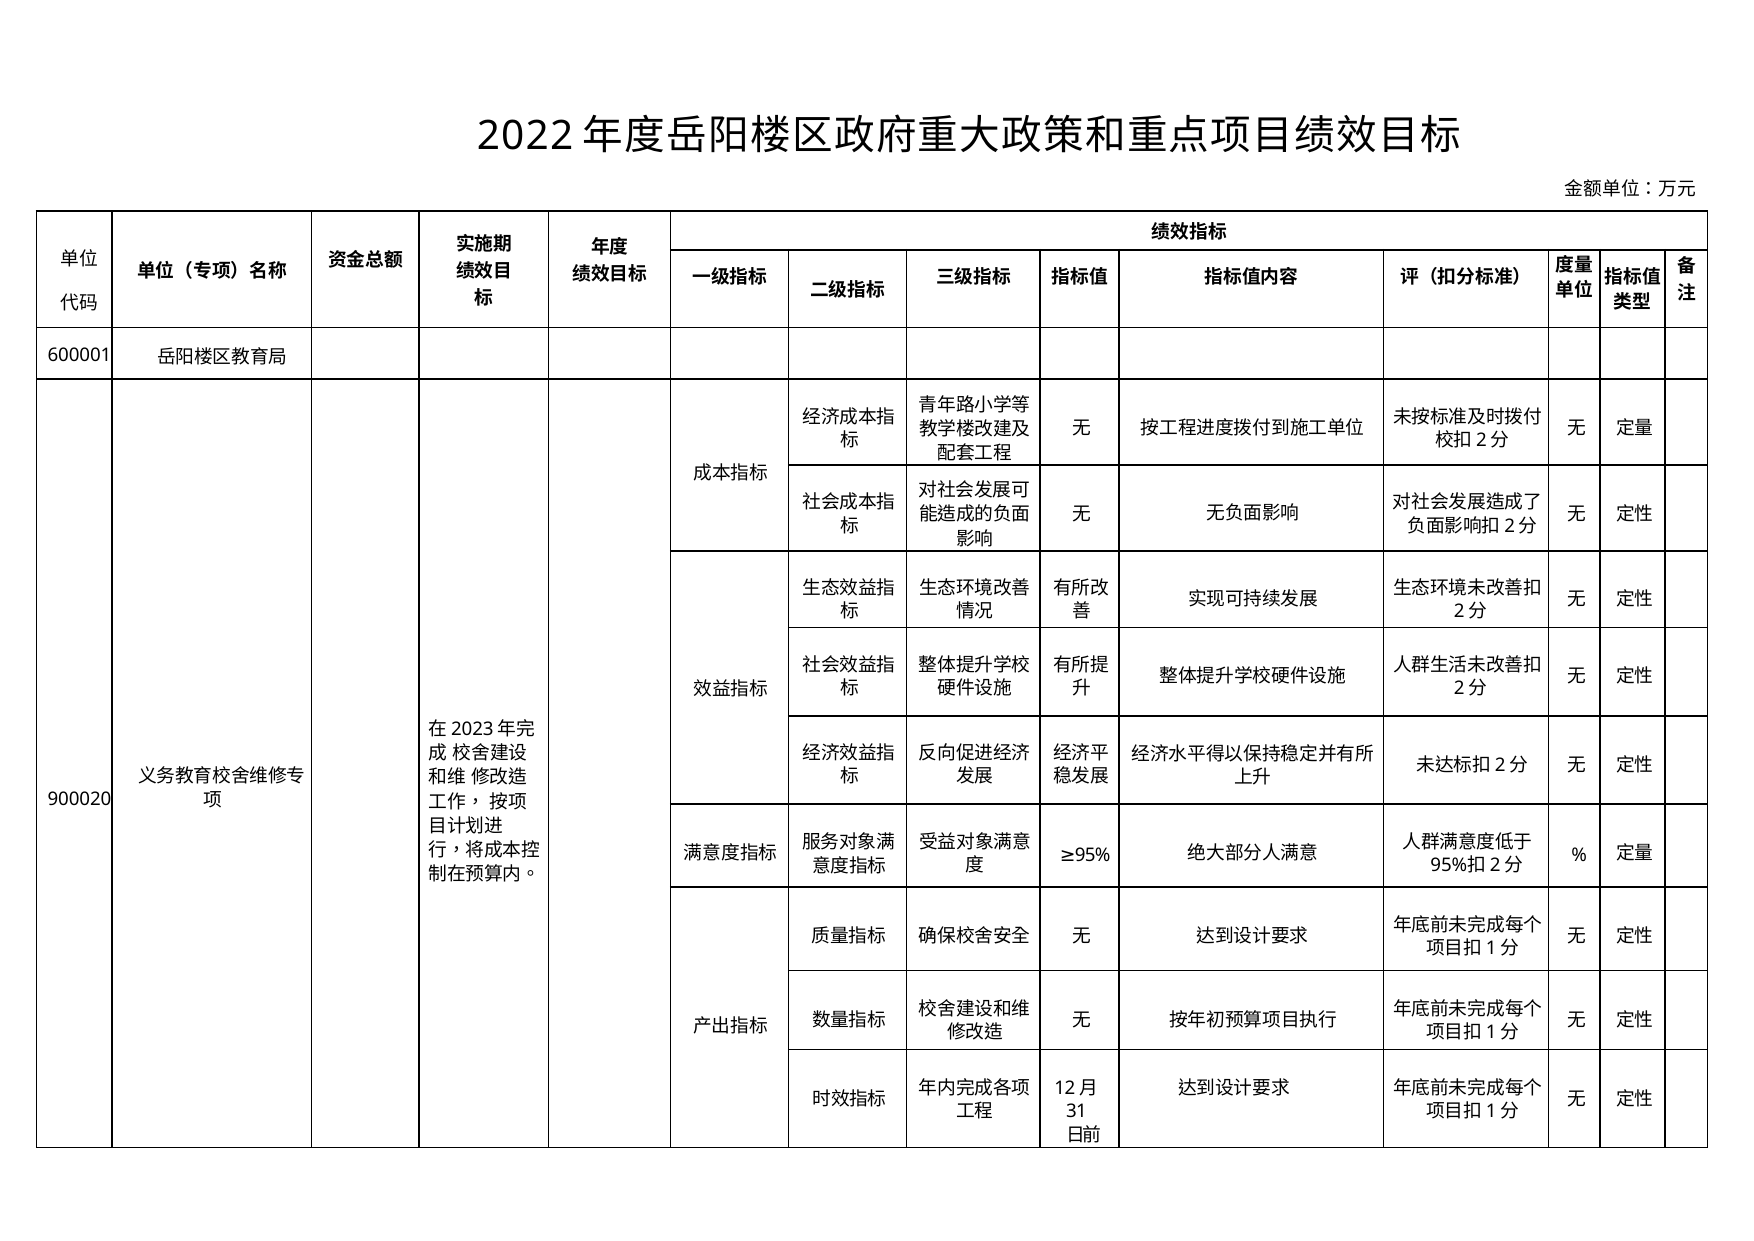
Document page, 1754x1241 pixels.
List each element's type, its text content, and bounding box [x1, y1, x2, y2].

table_cell 达到设计要求 [1120, 888, 1383, 970]
table_cell 评（扣分标准） [1384, 251, 1548, 326]
table_cell [312, 380, 418, 1146]
table_cell 指标值内容 [1120, 251, 1383, 326]
table_cell 社会效益指 标 [789, 628, 906, 715]
table_cell 600001 [37, 328, 111, 378]
table_cell 二级指标 [789, 251, 906, 326]
table_cell [789, 328, 906, 378]
table_cell 时效指标 [789, 1050, 906, 1146]
table_cell 定性 [1601, 717, 1664, 803]
table_header 年度 绩效目标 [549, 212, 670, 326]
table_cell 效益指标 [671, 552, 788, 803]
table_cell [1666, 717, 1707, 803]
table_cell 按年初预算项目执行 [1120, 971, 1383, 1049]
table_cell 年底前未完成每个 项目扣1分 [1384, 888, 1548, 970]
table_cell 生态效益指 标 [789, 552, 906, 626]
table_cell [1666, 466, 1707, 550]
table_cell 受益对象满意 度 [907, 805, 1039, 886]
table_cell [1549, 328, 1599, 378]
table_cell 一级指标 [671, 251, 788, 326]
table_cell 成本指标 [671, 380, 788, 550]
table_cell 备 注 [1666, 251, 1707, 326]
table_cell 义务教育校舍维修专 项 [113, 380, 311, 1146]
table_cell 生态环境改善 情况 [907, 552, 1039, 626]
table_header 单位（专项）名称 [113, 212, 311, 326]
table_cell [1666, 552, 1707, 626]
table_cell 达到设计要求 [1120, 1050, 1383, 1146]
table_cell 生态环境未改善扣 2分 [1384, 552, 1548, 626]
table_cell 服务对象满 意度指标 [789, 805, 906, 886]
table_cell 无 [1549, 628, 1599, 715]
table_cell 三级指标 [907, 251, 1039, 326]
table_cell 质量指标 [789, 888, 906, 970]
table_cell [1384, 328, 1548, 378]
table_cell 年内完成各项 工程 [907, 1050, 1039, 1146]
table_cell 经济成本指 标 [789, 380, 906, 464]
table_cell [907, 328, 1039, 378]
table_cell 定性 [1601, 552, 1664, 626]
table_cell 年底前未完成每个 项目扣1分 [1384, 1050, 1548, 1146]
table_cell 实现可持续发展 [1120, 552, 1383, 626]
table_cell 定性 [1601, 971, 1664, 1049]
table_cell 无 [1549, 888, 1599, 970]
table_cell 定性 [1601, 466, 1664, 550]
table_cell 度量单位 [1549, 251, 1599, 326]
table_cell 绝大部分人满意 [1120, 805, 1383, 886]
table_cell 定量 [1601, 805, 1664, 886]
table_cell 确保校舍安全 [907, 888, 1039, 970]
table_header 资金总额 [312, 212, 418, 326]
table_cell 有所改 善 [1041, 552, 1118, 626]
table_cell [1041, 328, 1118, 378]
table_cell 校舍建设和维 修改造 [907, 971, 1039, 1049]
table_cell [1120, 328, 1383, 378]
table_cell 经济平 稳发展 [1041, 717, 1118, 803]
table_cell 产出指标 [671, 888, 788, 1146]
table_cell 有所提 升 [1041, 628, 1118, 715]
table_cell [1666, 328, 1707, 378]
table_cell 无 [1549, 552, 1599, 626]
table_cell 无 [1041, 380, 1118, 464]
table_cell % [1549, 805, 1599, 886]
table_cell [420, 328, 548, 378]
table_cell 人群满意度低于 95%扣2分 [1384, 805, 1548, 886]
table_cell 定性 [1601, 888, 1664, 970]
table_cell 反向促进经济 发展 [907, 717, 1039, 803]
text 2022年度岳阳楼区政府重大政策和重点项目绩效目标 [477, 105, 1709, 160]
table_cell [1666, 380, 1707, 464]
table_cell 数量指标 [789, 971, 906, 1049]
text 金额单位：万元 [1564, 177, 1709, 201]
table_cell 年底前未完成每个 项目扣1分 [1384, 971, 1548, 1049]
table_cell 在2023年完成 校舍建设和维 修改造工作， 按项目计划进 行，将成本控 制在预算内。 [420, 380, 548, 1146]
table_cell [1666, 971, 1707, 1049]
table_cell 定量 [1601, 380, 1664, 464]
table_cell [1601, 328, 1664, 378]
table_cell 无 [1549, 717, 1599, 803]
table_cell [1666, 1050, 1707, 1146]
table_cell 对社会发展造成了 负面影响扣2分 [1384, 466, 1548, 550]
table_cell [549, 380, 670, 1146]
table_cell 整体提升学校硬件设施 [1120, 628, 1383, 715]
table_cell 无负面影响 [1120, 466, 1383, 550]
table_cell ≥95% [1041, 805, 1118, 886]
table_header 单位 代码 [37, 212, 111, 326]
table_cell 无 [1041, 888, 1118, 970]
table_cell 青年路小学等 教学楼改建及 配套工程 [907, 380, 1039, 464]
table_cell 经济效益指 标 [789, 717, 906, 803]
table_cell 对社会发展可 能造成的负面 影响 [907, 466, 1039, 550]
table_header 实施期 绩效目 标 [420, 212, 548, 326]
table_cell 人群生活未改善扣 2分 [1384, 628, 1548, 715]
table_cell [1666, 628, 1707, 715]
table_cell 按工程进度拨付到施工单位 [1120, 380, 1383, 464]
table_cell 定性 [1601, 1050, 1664, 1146]
table_cell 无 [1041, 466, 1118, 550]
table_cell 无 [1549, 1050, 1599, 1146]
table_cell 900020 [37, 380, 111, 1146]
table_cell 整体提升学校 硬件设施 [907, 628, 1039, 715]
table_cell 定性 [1601, 628, 1664, 715]
table_cell [1666, 888, 1707, 970]
table_cell 无 [1549, 466, 1599, 550]
table_cell 无 [1549, 380, 1599, 464]
table_cell 经济水平得以保持稳定并有所 上升 [1120, 717, 1383, 803]
table_cell [671, 328, 788, 378]
table_cell 指标值 [1041, 251, 1118, 326]
table_cell 12月31 日前 [1041, 1050, 1118, 1146]
table_cell [312, 328, 418, 378]
table_cell 未达标扣2分 [1384, 717, 1548, 803]
table_cell 满意度指标 [671, 805, 788, 886]
table_cell 社会成本指 标 [789, 466, 906, 550]
table_cell 无 [1549, 971, 1599, 1049]
table_cell 岳阳楼区教育局 [113, 328, 311, 378]
table_cell [1666, 805, 1707, 886]
table_cell [549, 328, 670, 378]
table_cell 指标值 类型 [1601, 251, 1664, 326]
table_header 绩效指标 [671, 212, 1707, 249]
table_cell 未按标准及时拨付 校扣2分 [1384, 380, 1548, 464]
table_cell 无 [1041, 971, 1118, 1049]
